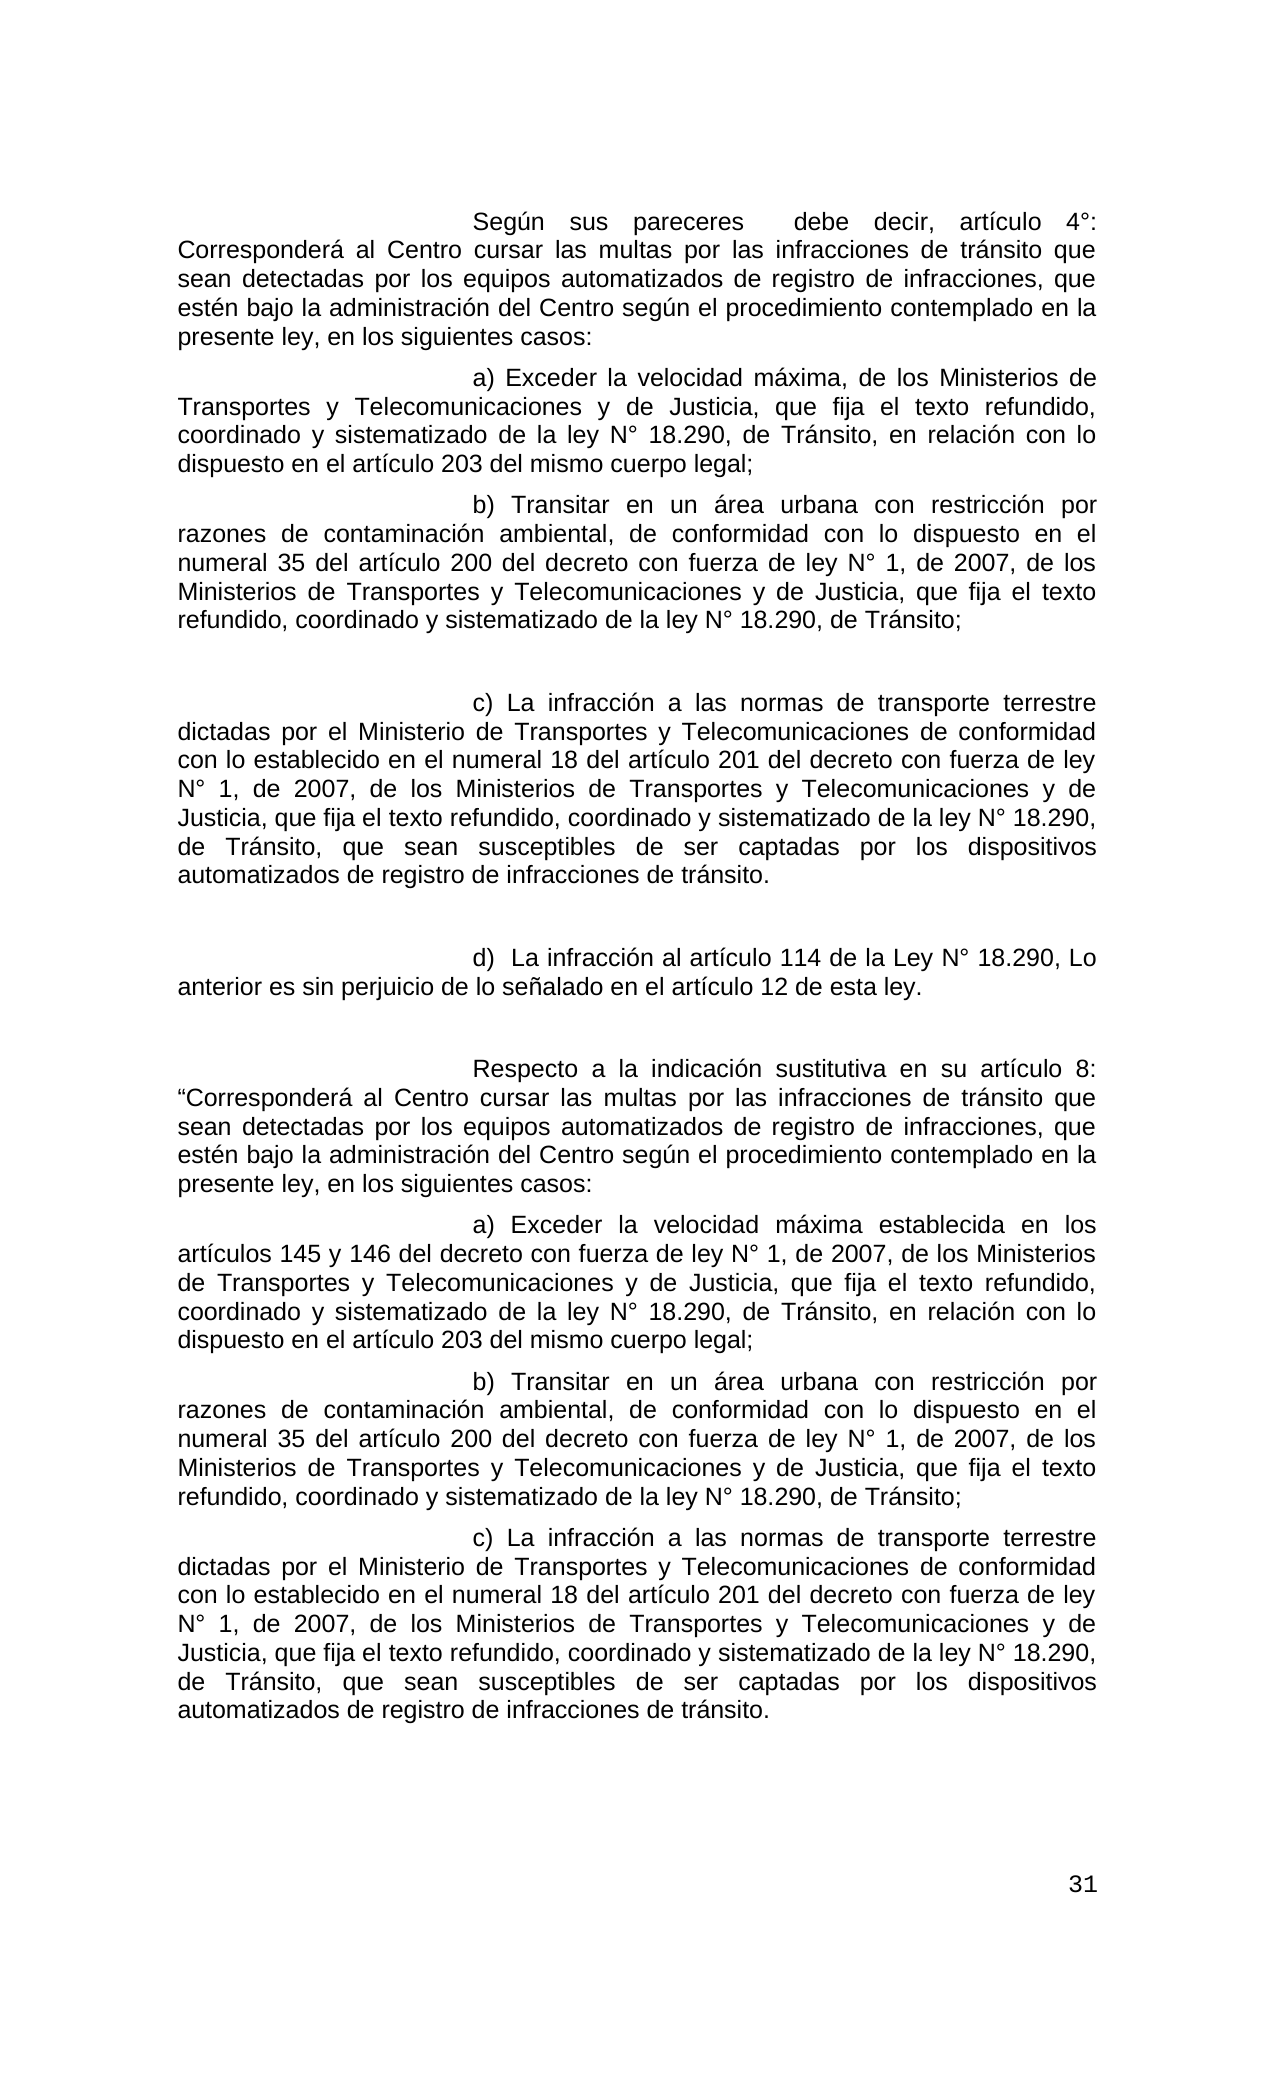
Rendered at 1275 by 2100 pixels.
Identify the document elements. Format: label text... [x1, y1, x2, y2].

text a) Exceder la velocidad máxima, de los Ministerios de Transportes y Telecomunicaciones y de Justicia, que fija el texto refundido, coordinado y sistematizado de la ley N° 18.290, de Tránsito, en relación con lo dispuesto en el artículo 203 del mismo cuerpo legal; [177, 363, 1098, 478]
text c) La infracción a las normas de transporte terrestre dictadas por el Ministerio de Transportes y Telecomunicaciones de conformidad con lo establecido en el numeral 18 del artículo 201 del decreto con fuerza de ley N° 1, de 2007, de los Ministerios de Transportes y Telecomunicaciones y de Justicia, que fija el texto refundido, coordinado y sistematizado de la ley N° 18.290, de Tránsito, que sean susceptibles de ser captadas por los dispositivos automatizados de registro de infracciones de tránsito. [177, 1523, 1098, 1724]
text Respecto a la indicación sustitutiva en su artículo 8: “Corresponderá al Centro cursar las multas por las infracciones de tránsito que sean detectadas por los equipos automatizados de registro de infracciones, que estén bajo la administración del Centro según el procedimiento contemplado en la presente ley, en los siguientes casos: [177, 1054, 1098, 1198]
text Según sus pareceres debe decir, artículo 4°: Corresponderá al Centro cursar las multas por las infracciones de tránsito que sean detectadas por los equipos automatizados de registro de infracciones, que estén bajo la administración del Centro según el procedimiento contemplado en la presente ley, en los siguientes casos: [177, 207, 1098, 351]
text d) La infracción al artículo 114 de la Ley N° 18.290, Lo anterior es sin perjuicio de lo señalado en el artículo 12 de esta ley. [177, 943, 1098, 1001]
text c) La infracción a las normas de transporte terrestre dictadas por el Ministerio de Transportes y Telecomunicaciones de conformidad con lo establecido en el numeral 18 del artículo 201 del decreto con fuerza de ley N° 1, de 2007, de los Ministerios de Transportes y Telecomunicaciones y de Justicia, que fija el texto refundido, coordinado y sistematizado de la ley N° 18.290, de Tránsito, que sean susceptibles de ser captadas por los dispositivos automatizados de registro de infracciones de tránsito. [177, 688, 1098, 889]
text a) Exceder la velocidad máxima establecida en los artículos 145 y 146 del decreto con fuerza de ley N° 1, de 2007, de los Ministerios de Transportes y Telecomunicaciones y de Justicia, que fija el texto refundido, coordinado y sistematizado de la ley N° 18.290, de Tránsito, en relación con lo dispuesto en el artículo 203 del mismo cuerpo legal; [177, 1211, 1098, 1354]
